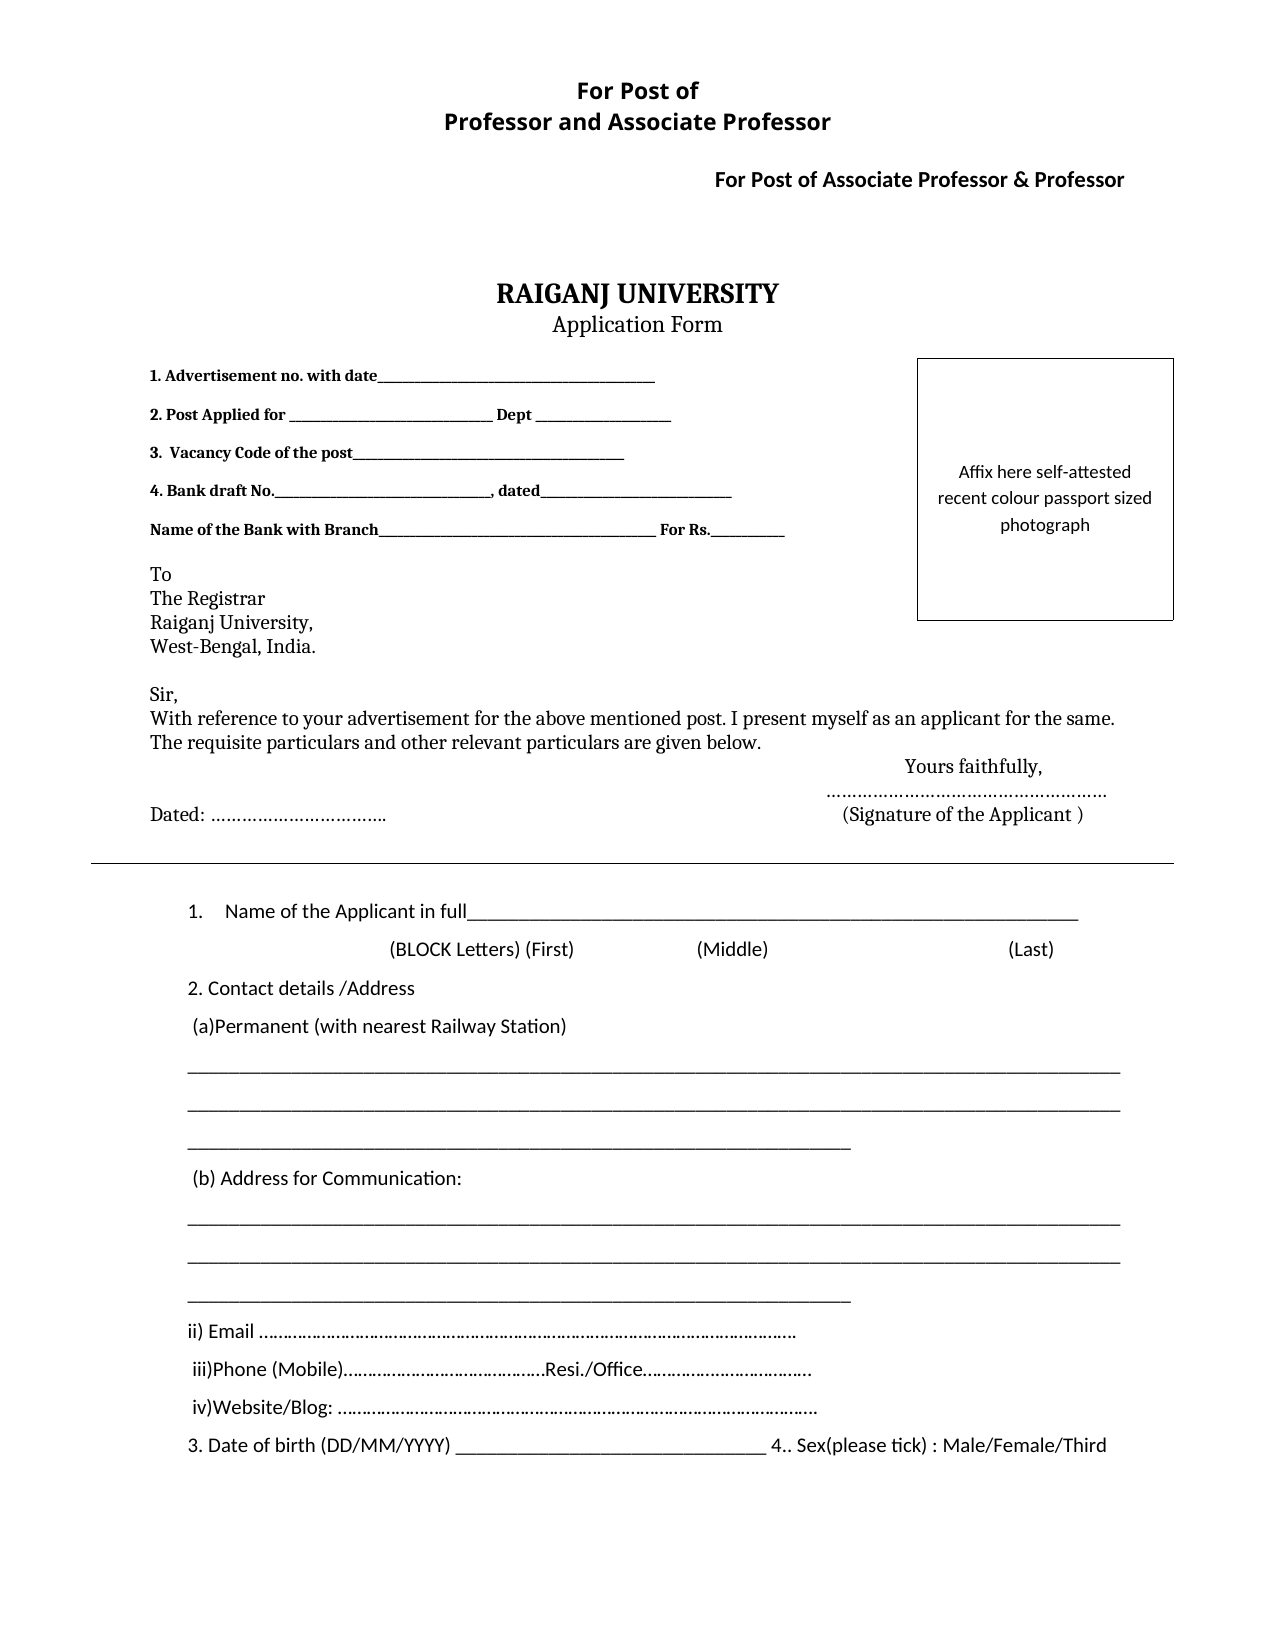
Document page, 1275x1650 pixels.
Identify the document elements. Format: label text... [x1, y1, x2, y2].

text (a)Permanent (with nearest Railway Station) ____________________________________________________________________________________________________________________________________________________________________________________________________________________________________________________ [187, 1013, 1125, 1153]
text 1. Advertisement no. with date_____________________________________________ [150, 366, 917, 386]
text Yours faithfully, [825, 755, 1125, 779]
text RAIGANJ UNIVERSITY [150, 278, 1125, 311]
text 3. Vacancy Code of the post____________________________________________ [150, 443, 917, 462]
text The Registrar [150, 587, 917, 611]
text iii)Phone (Mobile)……………………………………Resi./Office……………..……………… [187, 1356, 1125, 1381]
text West-Bengal, India. [150, 635, 1125, 659]
text ……………………………………………… [750, 779, 1125, 803]
text Dated: ……………………………. (Signature of the Applicant ) [150, 803, 1125, 827]
text Raiganj University, [150, 611, 1125, 635]
text 4. Bank draft No.___________________________________, dated_______________________________ [150, 482, 917, 501]
text iv)Website/Blog: ………………………………………………………………………………………. [187, 1394, 1125, 1419]
text 2. Post Applied for _________________________________ Dept ______________________ [150, 405, 917, 424]
text To [150, 563, 917, 587]
text Application Form [150, 311, 1125, 339]
text (b) Address for Communication: ____________________________________________________________________________________________________________________________________________________________________________________________________________________________________________________ [187, 1165, 1125, 1305]
text For Post of Associate Professor & Professor [150, 166, 1125, 193]
text With reference to your advertisement for the above mentioned post. I present myself as an applicant for the same. The requisite particulars and other relevant particulars are given below. [150, 707, 1125, 755]
text ii) Email …………………………………………………………………………………………………. [187, 1318, 1125, 1343]
text 3. Date of birth (DD/MM/YYYY) ______________________________ 4.. Sex(please tick) : Male/Female/Third [187, 1432, 1125, 1458]
text Name of the Bank with Branch_____________________________________________ For Rs.____________ [150, 520, 917, 539]
text (BLOCK Letters) (First) (Middle) (Last) [187, 937, 1125, 962]
list Name of the Applicant in full___________________________________________________________ [187, 898, 1125, 924]
text 2. Contact details /Address [187, 975, 1125, 1000]
text Sir, [150, 683, 1125, 707]
